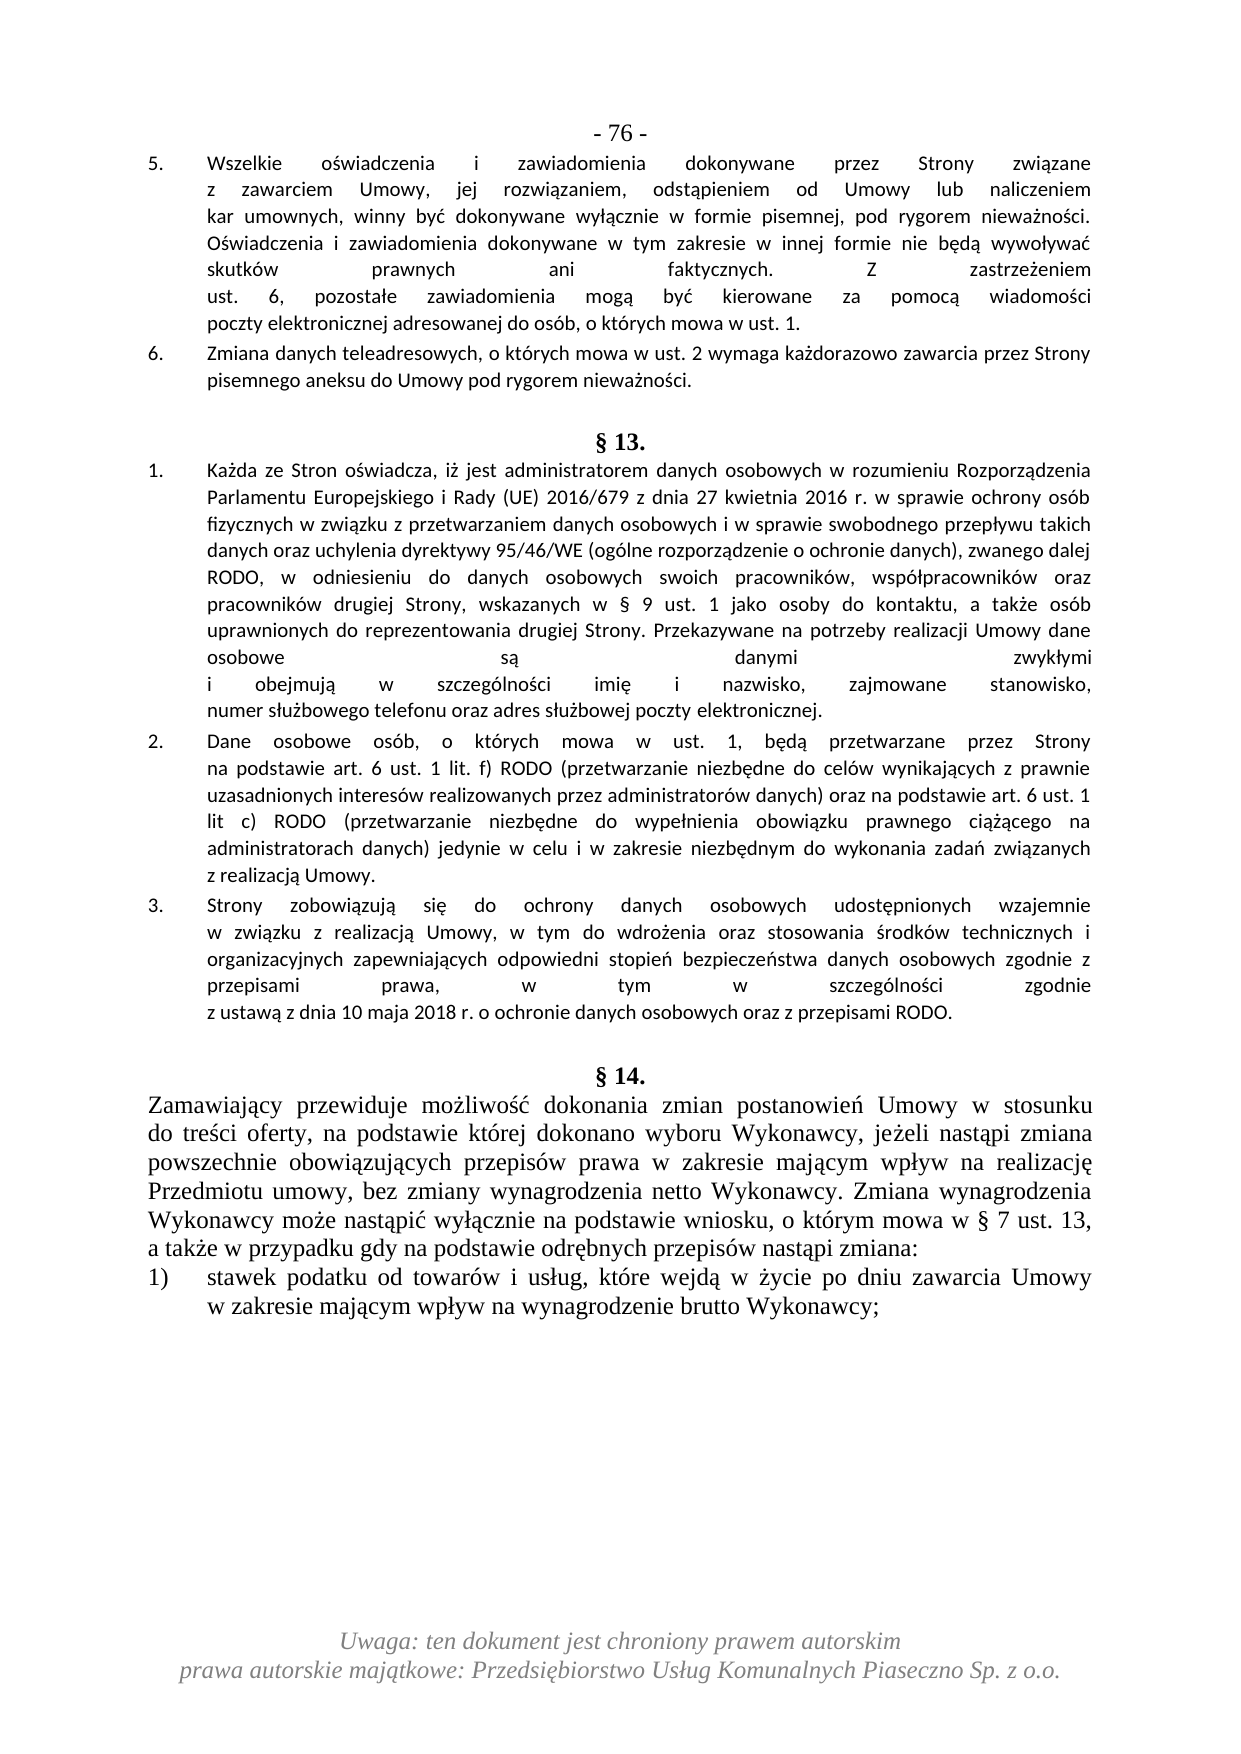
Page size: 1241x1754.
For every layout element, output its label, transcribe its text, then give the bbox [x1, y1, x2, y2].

text § 13. [148, 427, 1092, 456]
list Zamawiający przewiduje możliwość dokonania zmian postanowień Umowy w stosunku do treści oferty, na podstawie której dokonano wyboru Wykonawcy, jeżeli nastąpi zmiana powszechnie obowiązujących przepisów prawa w zakresie mającym wpływ na realizację Przedmiotu umowy, bez zmiany wynagrodzenia netto Wykonawcy. Zmiana wynagrodzenia Wykonawcy może nastąpić wyłącznie na podstawie wniosku, o którym mowa w § 7 ust. 13, a także w przypadku gdy na podstawie odrębnych przepisów nastąpi zmiana: [148, 1090, 1092, 1262]
text § 14. [148, 1061, 1092, 1090]
list 1) stawek podatku od towarów i usług, które wejdą w życie po dniu zawarcia Umowy w zakresie mającym wpływ na wynagrodzenie brutto Wykonawcy; [148, 1262, 1092, 1320]
list 3. Strony zobowiązują się do ochrony danych osobowych udostępnionych wzajemnie w związku z realizacją Umowy, w tym do wdrożenia oraz stosowania środków technicznych i organizacyjnych zapewniających odpowiedni stopień bezpieczeństwa danych osobowych zgodnie z przepisami prawa, w tym w szczególności zgodnie z ustawą z dnia 10 maja 2018 r. o ochronie danych osobowych oraz z przepisami RODO. [148, 893, 1092, 1025]
list 5. Wszelkie oświadczenia i zawiadomienia dokonywane przez Strony związane z zawarciem Umowy, jej rozwiązaniem, odstąpieniem od Umowy lub naliczeniem kar umownych, winny być dokonywane wyłącznie w formie pisemnej, pod rygorem nieważności. Oświadczenia i zawiadomienia dokonywane w tym zakresie w innej formie nie będą wywoływać skutków prawnych ani faktycznych. Z zastrzeżeniem ust. 6, pozostałe zawiadomienia mogą być kierowane za pomocą wiadomości poczty elektronicznej adresowanej do osób, o których mowa w ust. 1. [148, 150, 1092, 335]
list 6. Zmiana danych teleadresowych, o których mowa w ust. 2 wymaga każdorazowo zawarcia przez Strony pisemnego aneksu do Umowy pod rygorem nieważności. [148, 341, 1092, 393]
list 1. Każda ze Stron oświadcza, iż jest administratorem danych osobowych w rozumieniu Rozporządzenia Parlamentu Europejskiego i Rady (UE) 2016/679 z dnia 27 kwietnia 2016 r. w sprawie ochrony osób fizycznych w związku z przetwarzaniem danych osobowych i w sprawie swobodnego przepływu takich danych oraz uchylenia dyrektywy 95/46/WE (ogólne rozporządzenie o ochronie danych), zwanego dalej RODO, w odniesieniu do danych osobowych swoich pracowników, współpracowników oraz pracowników drugiej Strony, wskazanych w § 9 ust. 1 jako osoby do kontaktu, a także osób uprawnionych do reprezentowania drugiej Strony. Przekazywane na potrzeby realizacji Umowy dane osobowe są danymi zwykłymi i obejmują w szczególności imię i nazwisko, zajmowane stanowisko, numer służbowego telefonu oraz adres służbowej poczty elektronicznej. [148, 458, 1092, 723]
list 2. Dane osobowe osób, o których mowa w ust. 1, będą przetwarzane przez Strony na podstawie art. 6 ust. 1 lit. f) RODO (przetwarzanie niezbędne do celów wynikających z prawnie uzasadnionych interesów realizowanych przez administratorów danych) oraz na podstawie art. 6 ust. 1 lit c) RODO (przetwarzanie niezbędne do wypełnienia obowiązku prawnego ciążącego na administratorach danych) jedynie w celu i w zakresie niezbędnym do wykonania zadań związanych z realizacją Umowy. [148, 728, 1092, 887]
